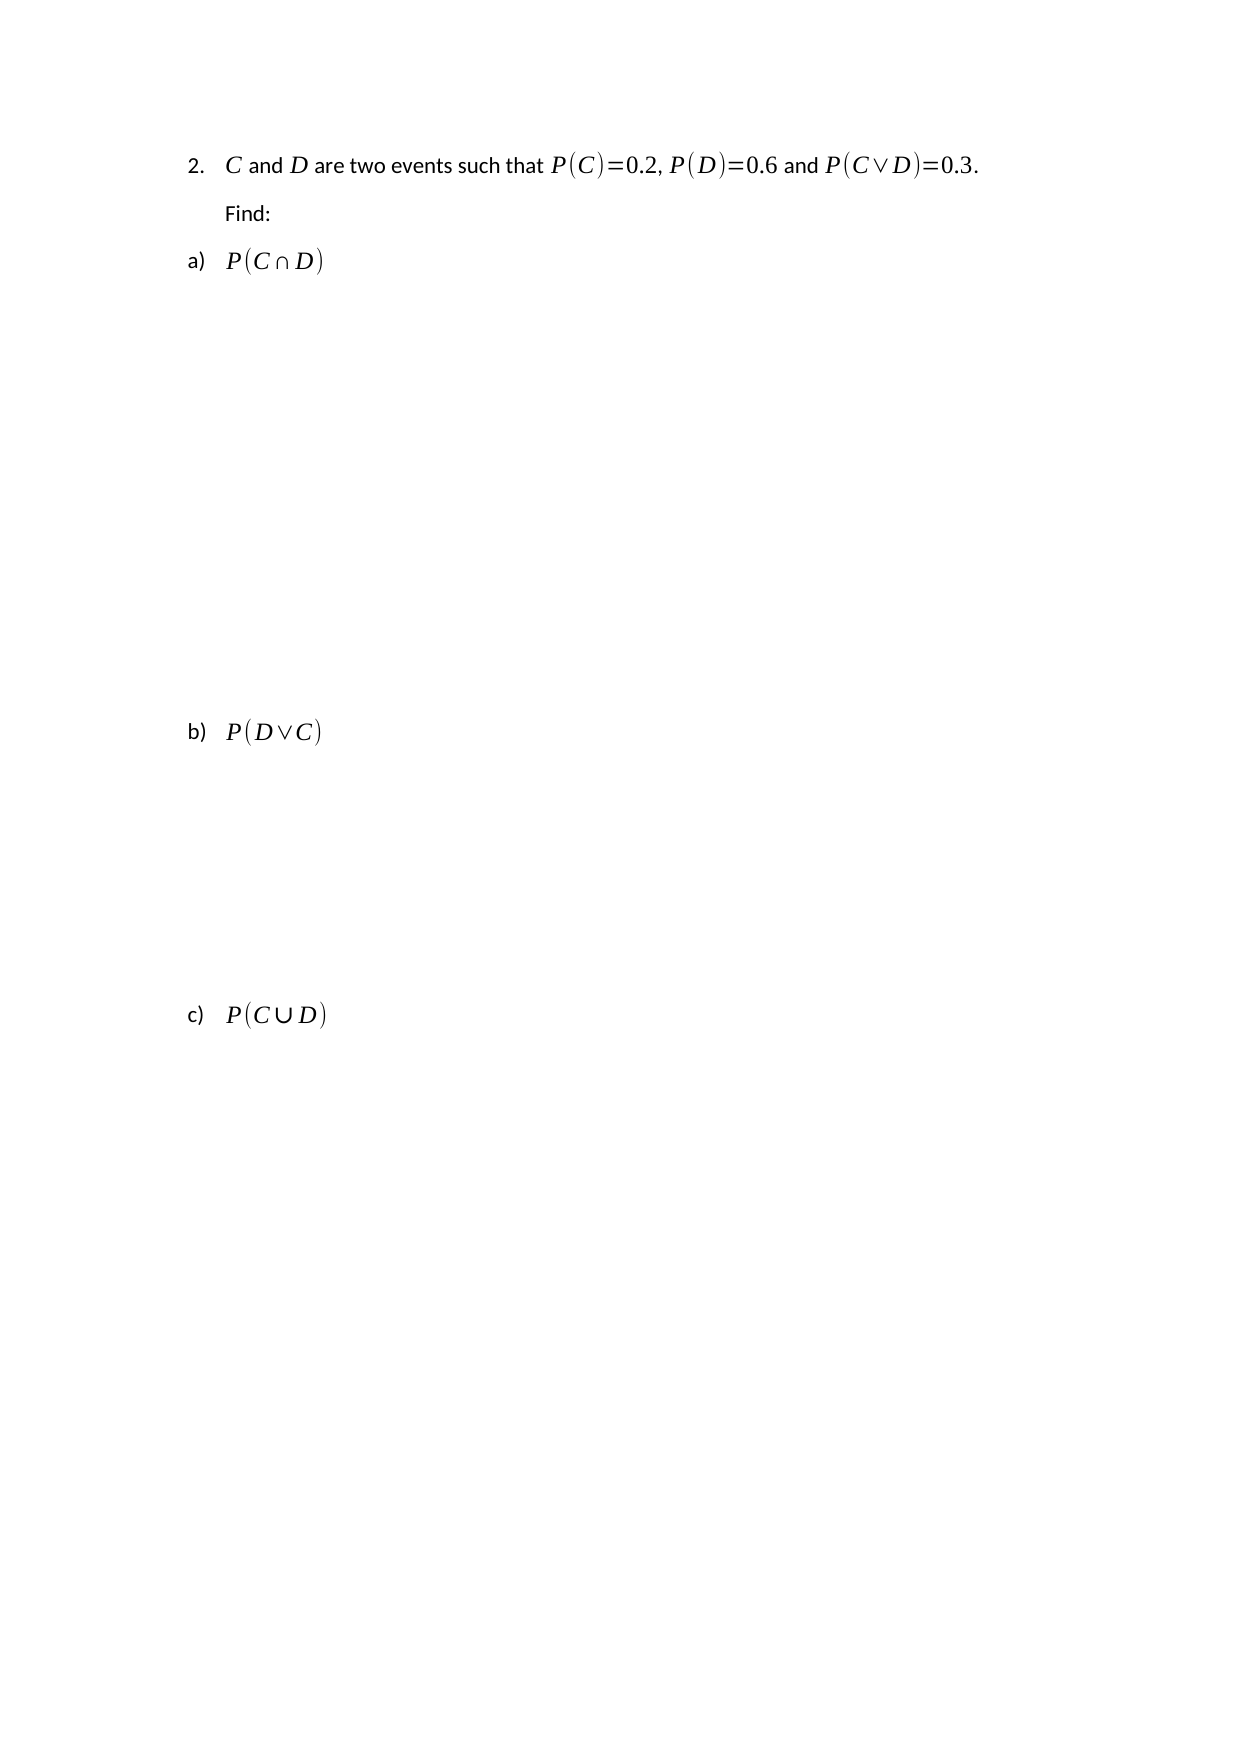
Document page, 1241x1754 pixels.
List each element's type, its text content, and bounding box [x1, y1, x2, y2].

list and are two events such that , and . [187, 150, 1090, 180]
text Find: [150, 199, 1090, 227]
